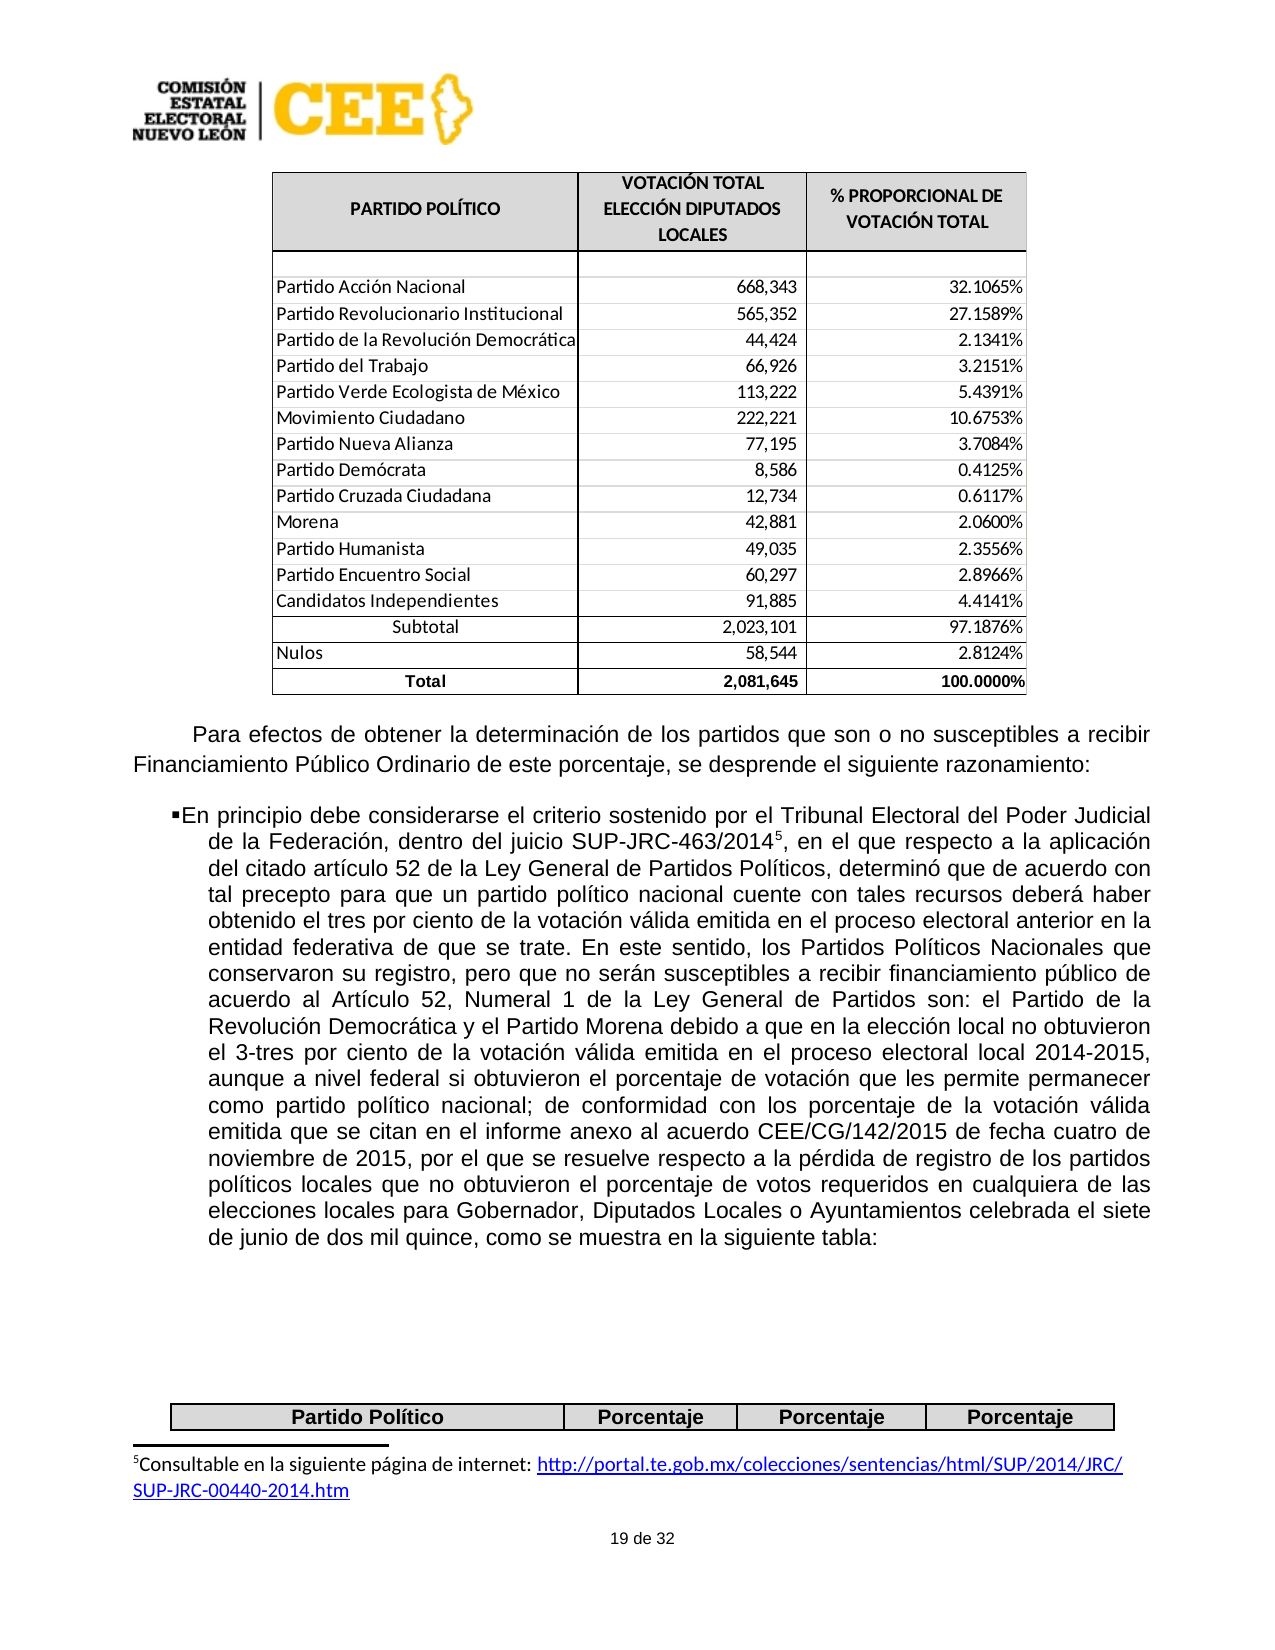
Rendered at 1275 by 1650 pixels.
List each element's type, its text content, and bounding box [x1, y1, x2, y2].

table_header Porcentaje obtenido en la elección de Diputados [738, 1405, 925, 1429]
table_header Porcentaje obtenido en la elección de Ayuntamientos [565, 1405, 736, 1429]
table_header Partido Político [172, 1405, 563, 1429]
text Para efectos de obtener la determinación de los partidos que son o no susceptibles a recibir Financiamiento Público Ordinario de este porcentaje, se desprende el siguiente razonamiento: [133, 721, 1152, 777]
list En principio debe considerarse el criterio sostenido por el Tribunal Electoral del Poder Judicial de la Federación, dentro del juicio SUP-JRC-463/2014, en el que respecto a la aplicación del citado artículo 52 de la Ley General de Partidos Políticos, determinó que de acuerdo con tal precepto para que un partido político nacional cuente con tales recursos deberá haber obtenido el tres por ciento de la votación válida emitida en el proceso electoral anterior en la entidad federativa de que se trate. En este sentido, los Partidos Políticos Nacionales que conservaron su registro, pero que no serán susceptibles a recibir financiamiento público de acuerdo al Artículo 52, Numeral 1 de la Ley General de Partidos son: el Partido de la Revolución Democrática y el Partido Morena debido a que en la elección local no obtuvieron el 3-tres por ciento de la votación válida emitida en el proceso electoral local 2014-2015, aunque a nivel federal si obtuvieron el porcentaje de votación que les permite permanecer como partido político nacional; de conformidad con los porcentaje de la votación válida emitida que se citan en el informe anexo al acuerdo CEE/CG/142/2015 de fecha cuatro de noviembre de 2015, por el que se resuelve respecto a la pérdida de registro de los partidos políticos locales que no obtuvieron el porcentaje de votos requeridos en cualquiera de las elecciones locales para Gobernador, Diputados Locales o Ayuntamientos celebrada el siete de junio de dos mil quince, como se muestra en la siguiente tabla: [170, 802, 1152, 1250]
picture [132, 73, 474, 145]
table_header Porcentaje obtenido en la elección de Gobernador [927, 1405, 1113, 1429]
